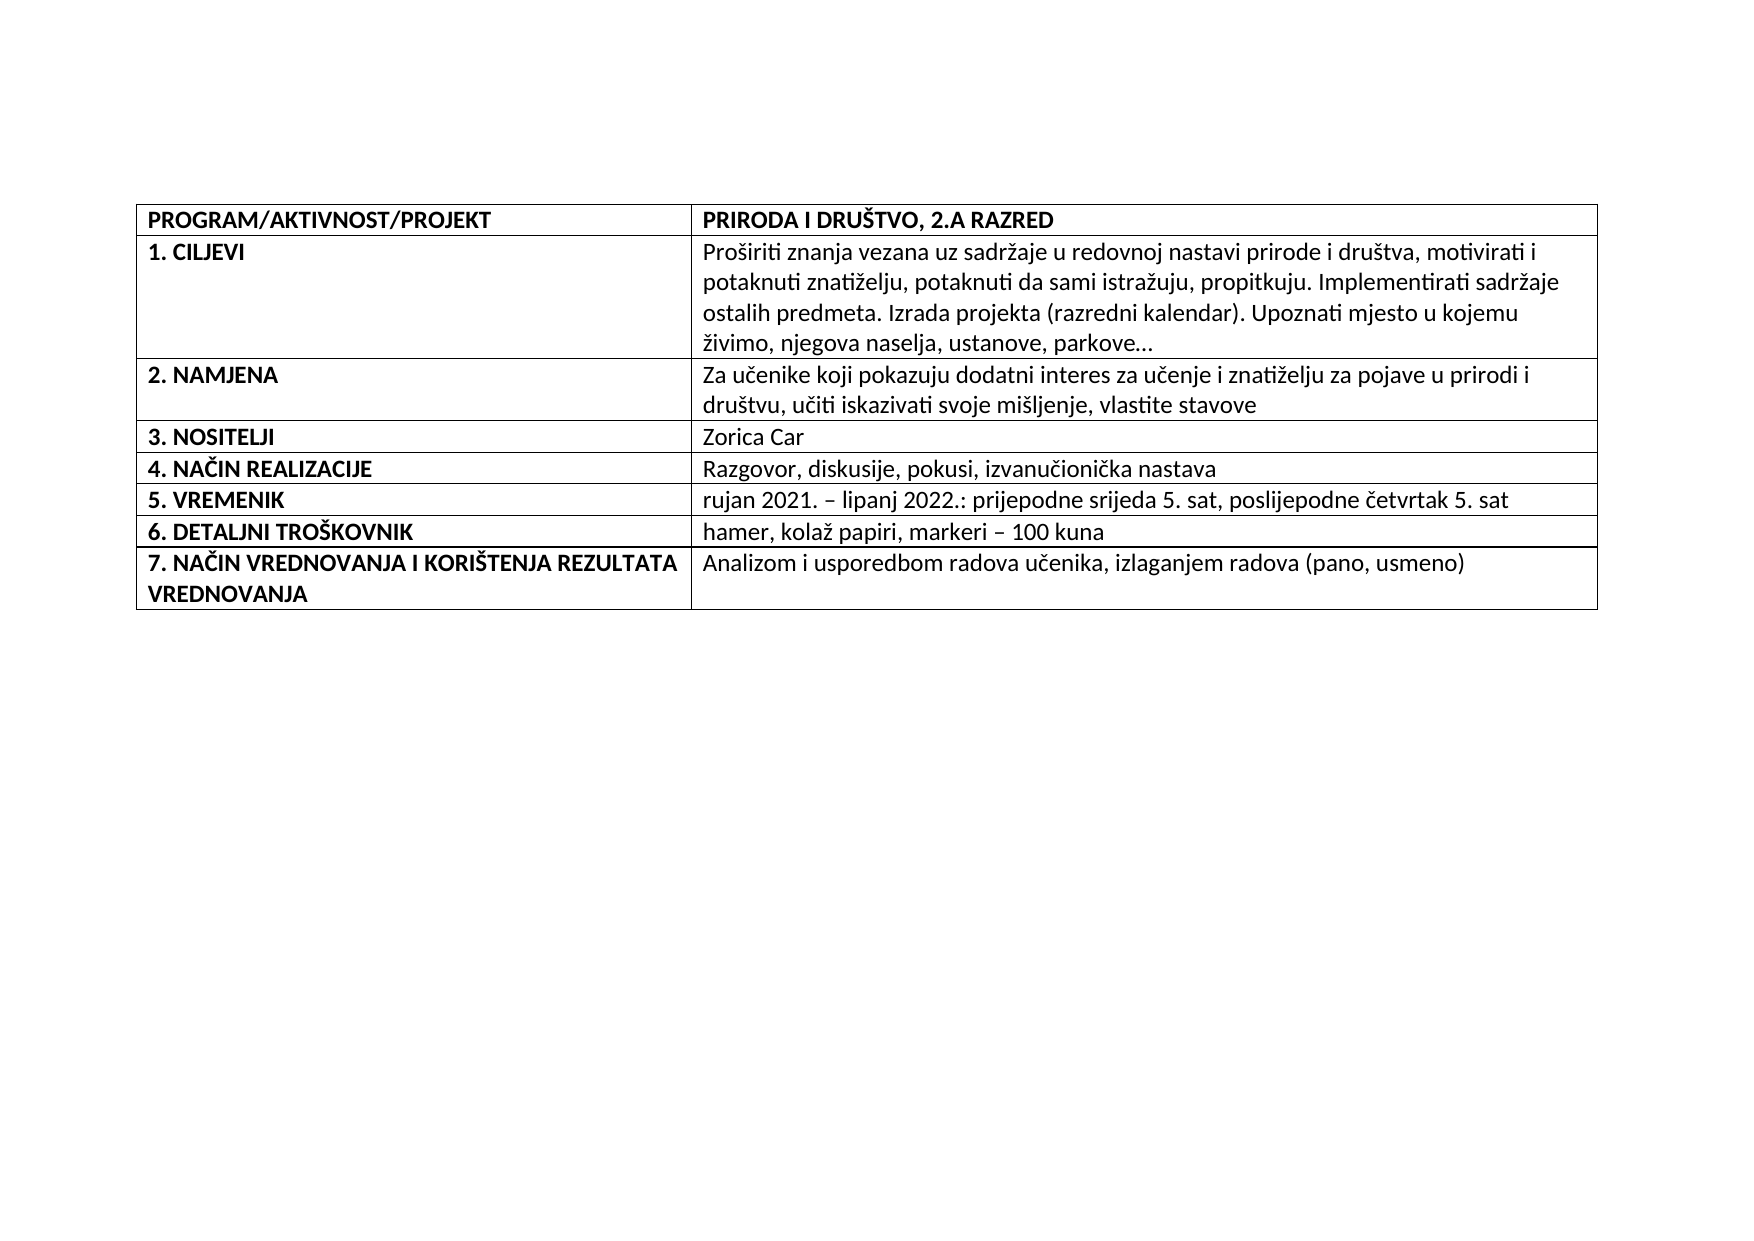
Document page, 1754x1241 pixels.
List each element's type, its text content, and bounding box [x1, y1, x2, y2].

table_cell 3. NOSITELJI [137, 421, 691, 452]
table_header PRIRODA I DRUŠTVO, 2.A RAZRED [692, 205, 1597, 235]
table_cell 2. NAMJENA [137, 359, 691, 420]
table_cell 4. NAČIN REALIZACIJE [137, 453, 691, 483]
table_cell 5. VREMENIK [137, 484, 691, 515]
table_cell 7. NAČIN VREDNOVANJA I KORIŠTENJA REZULTATA VREDNOVANJA [137, 548, 691, 608]
table_cell rujan 2021. – lipanj 2022.: prijepodne srijeda 5. sat, poslijepodne četvrtak 5. sat [692, 484, 1597, 515]
table_header PROGRAM/AKTIVNOST/PROJEKT [137, 205, 691, 235]
table_cell Zorica Car [692, 421, 1597, 452]
table_cell Proširiti znanja vezana uz sadržaje u redovnoj nastavi prirode i društva, motivirati i potaknuti znatiželju, potaknuti da sami istražuju, propitkuju. Implementirati sadržaje ostalih predmeta. Izrada projekta (razredni kalendar). Upoznati mjesto u kojemu živimo, njegova naselja, ustanove, parkove… [692, 236, 1597, 358]
table_cell hamer, kolaž papiri, markeri – 100 kuna [692, 516, 1597, 546]
table_cell Za učenike koji pokazuju dodatni interes za učenje i znatiželju za pojave u prirodi i društvu, učiti iskazivati svoje mišljenje, vlastite stavove [692, 359, 1597, 420]
table_cell 6. DETALJNI TROŠKOVNIK [137, 516, 691, 546]
table_cell 1. CILJEVI [137, 236, 691, 358]
table_cell Analizom i usporedbom radova učenika, izlaganjem radova (pano, usmeno) [692, 548, 1597, 608]
table_cell Razgovor, diskusije, pokusi, izvanučionička nastava [692, 453, 1597, 483]
